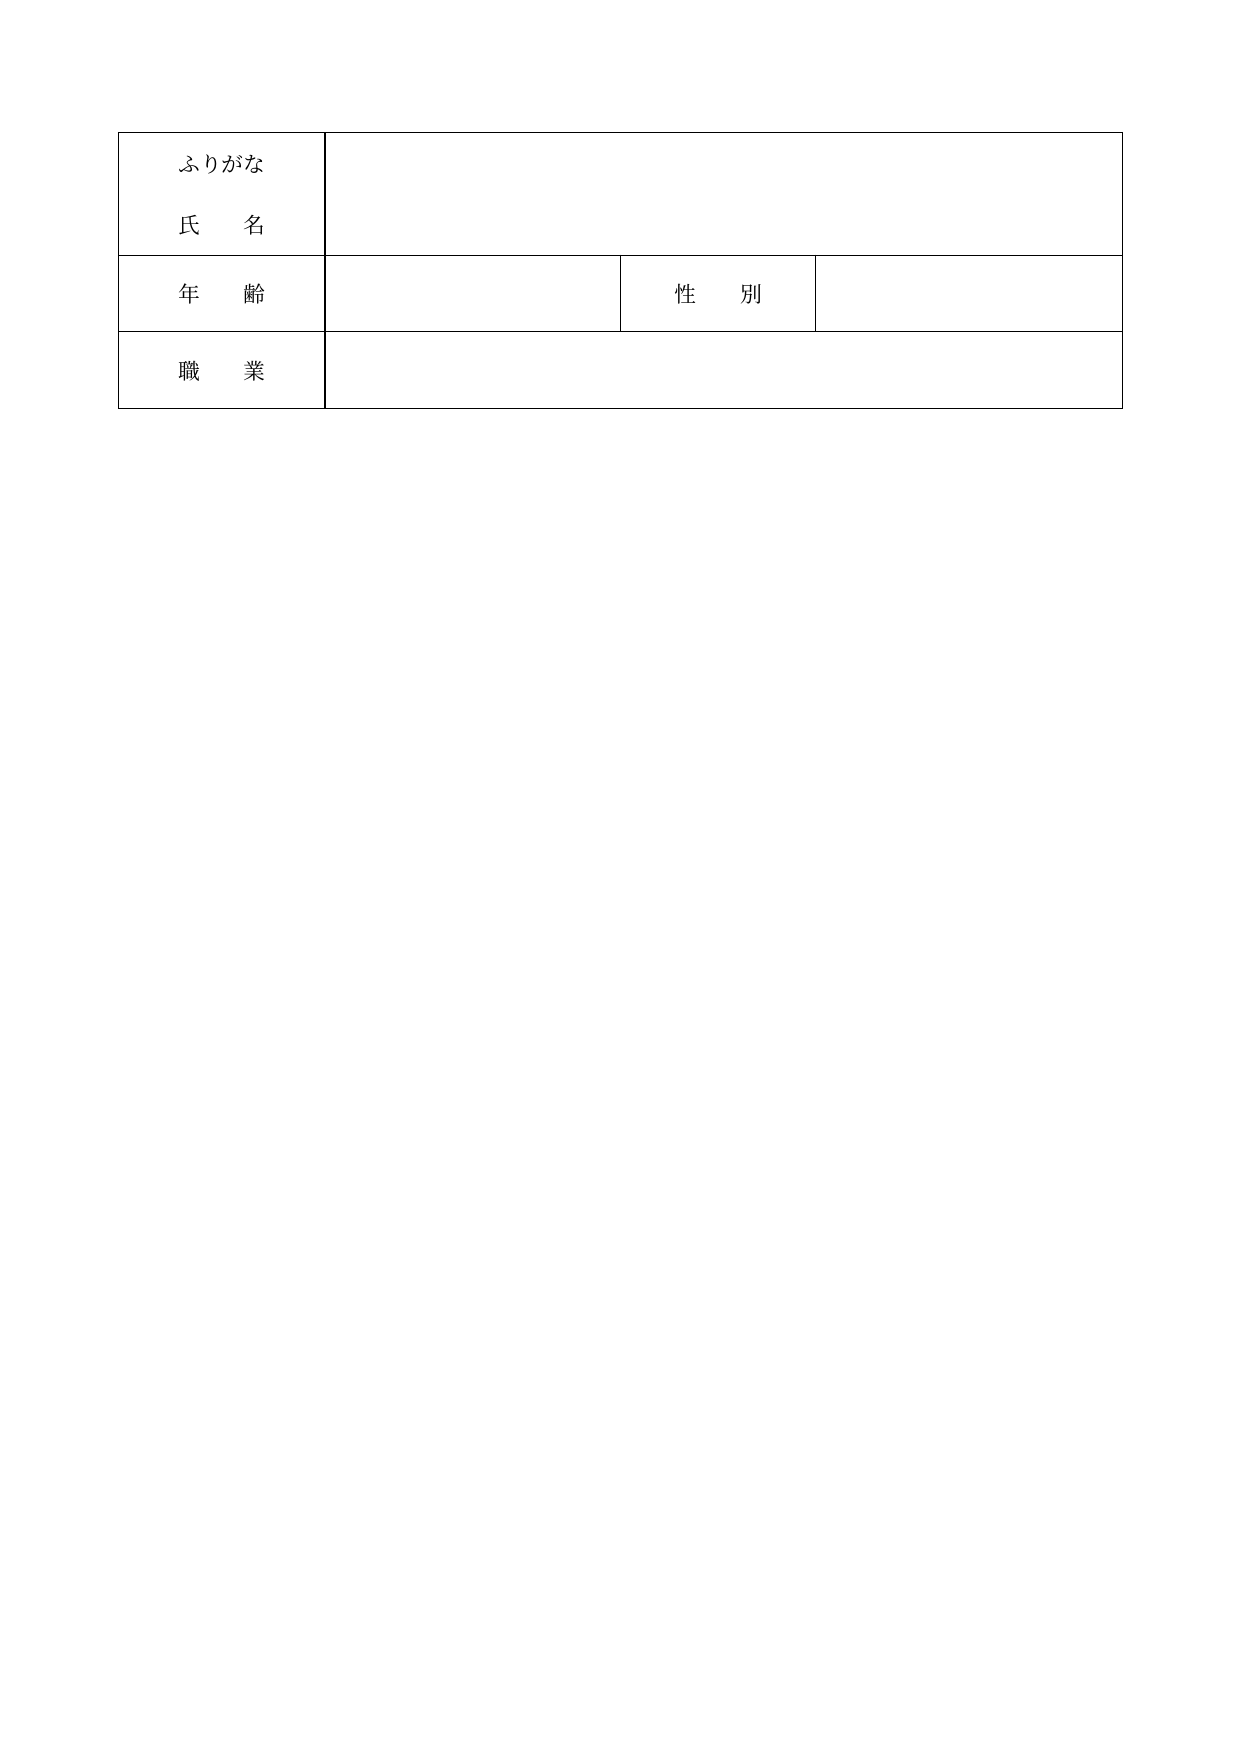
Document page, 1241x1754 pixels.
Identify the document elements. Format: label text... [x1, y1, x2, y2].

table_cell 年 齢 [119, 256, 324, 331]
table_cell [326, 332, 1122, 408]
table_cell 性 別 [621, 256, 815, 331]
table_cell [326, 256, 620, 331]
table_cell 職 業 [119, 332, 324, 408]
table_cell ふりがな 氏 名 [119, 133, 324, 254]
table_cell [326, 133, 1122, 254]
table_cell [816, 256, 1122, 331]
